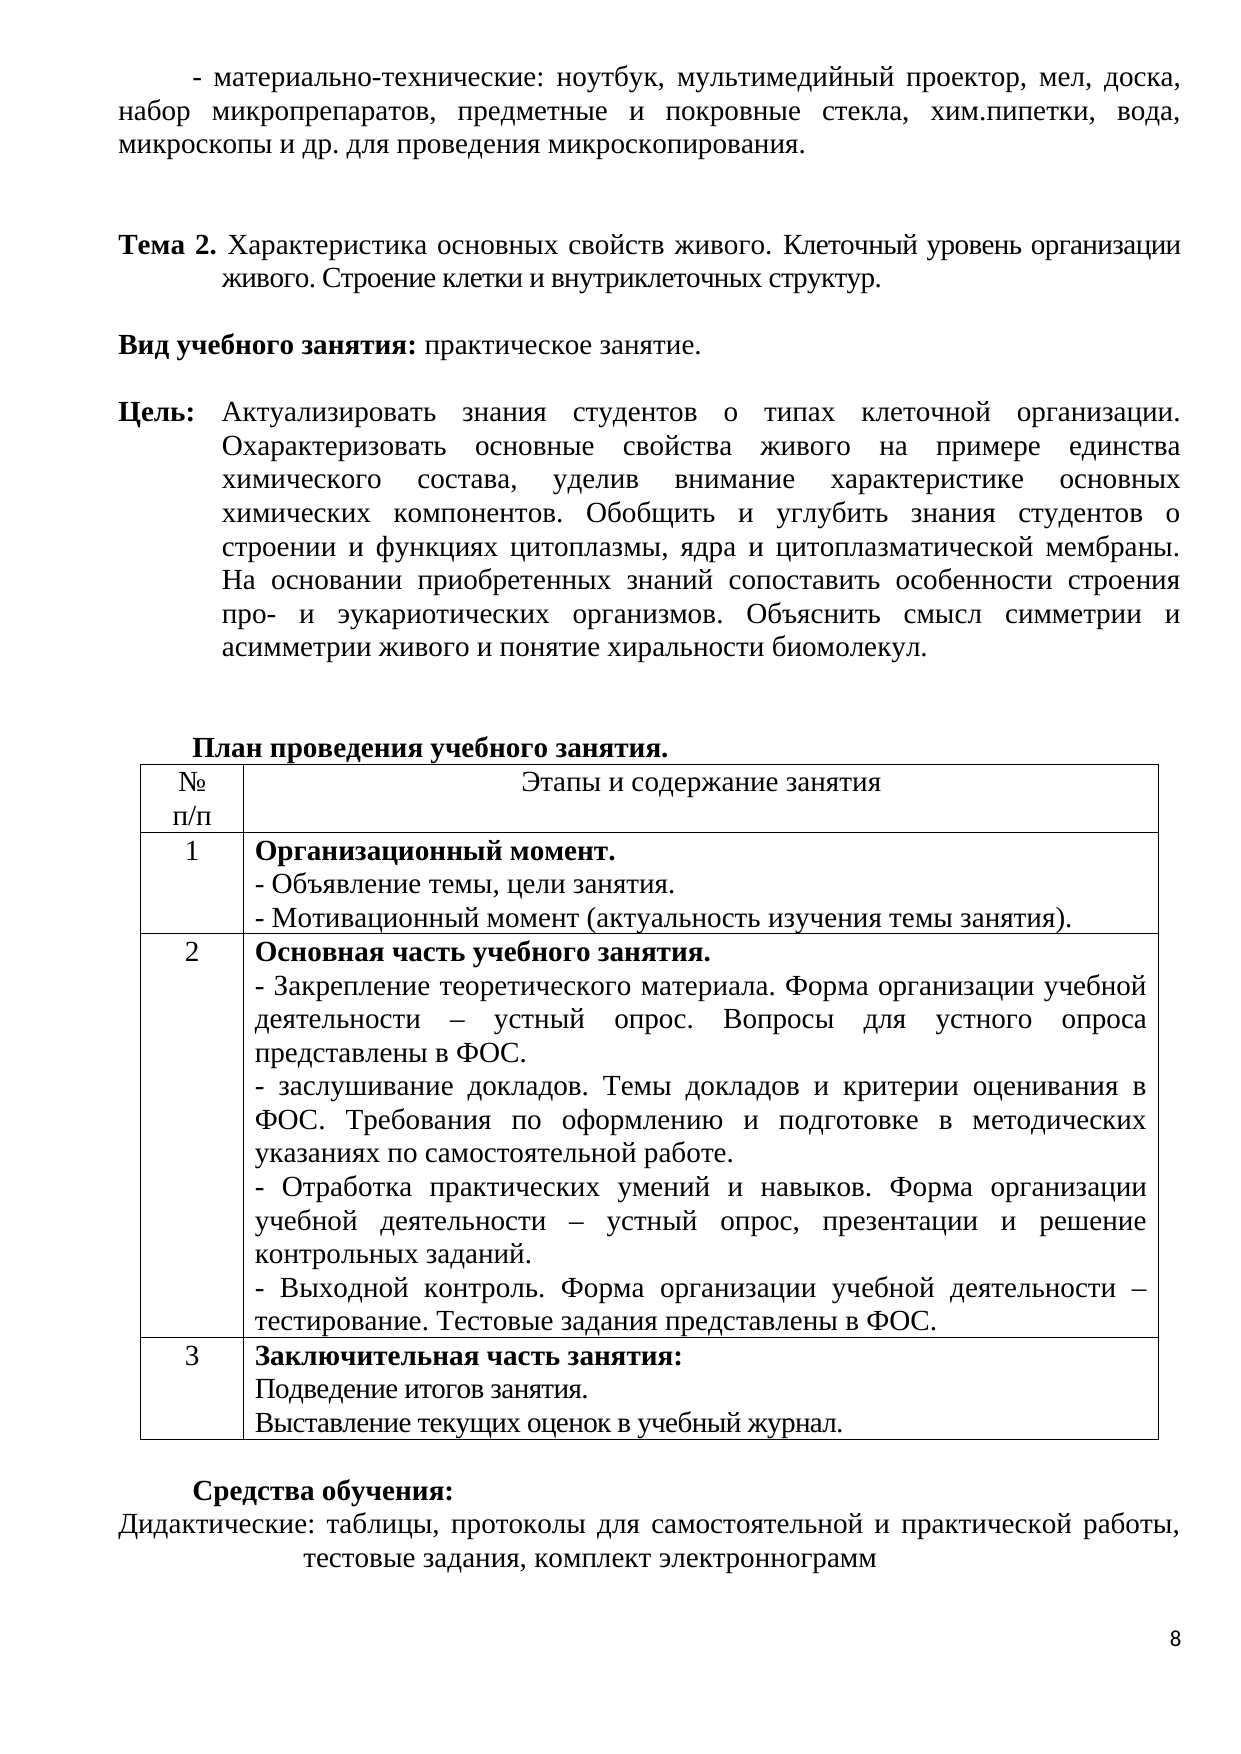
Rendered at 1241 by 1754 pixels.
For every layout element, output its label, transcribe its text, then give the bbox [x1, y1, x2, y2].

text Цель: Актуализировать знания студентов о типах клеточной организации. Охарактеризовать основные свойства живого на примере единства химического состава, уделив внимание характеристике основных химических компонентов. Обобщить и углубить знания студентов о строении и функциях цитоплазмы, ядра и цитоплазматической мембраны. На основании приобретенных знаний сопоставить особенности строения про- и эукариотических организмов. Объяснить смысл симметрии и асимметрии живого и понятие хиральности биомолекул. [118, 394, 1181, 663]
table_cell Основная часть учебного занятия. - Закрепление теоретического материала. Форма организации учебной деятельности – устный опрос. Вопросы для устного опроса представлены в ФОС. - заслушивание докладов. Темы докладов и критерии оценивания в ФОС. Требования по оформлению и подготовке в методических указаниях по самостоятельной работе. - Отработка практических умений и навыков. Форма организации учебной деятельности – устный опрос, презентации и решение контрольных заданий. - Выходной контроль. Форма организации учебной деятельности – тестирование. Тестовые задания представлены в ФОС. [244, 934, 1158, 1337]
table_cell Заключительная часть занятия: Подведение итогов занятия. Выставление текущих оценок в учебный журнал. [244, 1338, 1158, 1438]
text План проведения учебного занятия. [118, 730, 1181, 763]
table_cell Организационный момент. - Объявление темы, цели занятия. - Мотивационный момент (актуальность изучения темы занятия). [244, 833, 1158, 933]
text Тема 2. Характеристика основных свойств живого. Клеточный уровень организации живого. Строение клетки и внутриклеточных структур. [118, 227, 1181, 294]
list - материально-технические: ноутбук, мультимедийный проектор, мел, доска, набор микропрепаратов, предметные и покровные стекла, хим.пипетки, вода, микроскопы и др. для проведения микроскопирования. [118, 59, 1181, 160]
table_header Этапы и содержание занятия [244, 765, 1158, 832]
text Дидактические: таблицы, протоколы для самостоятельной и практической работы, тестовые задания, комплект электроннограмм [118, 1507, 1181, 1574]
text Вид учебного занятия: практическое занятие. [118, 327, 1181, 361]
table_cell 1 [141, 833, 243, 933]
text Средства обучения: [118, 1473, 1181, 1507]
table_cell 3 [141, 1338, 243, 1438]
table_header № п/п [141, 765, 243, 832]
table_cell 2 [141, 934, 243, 1337]
